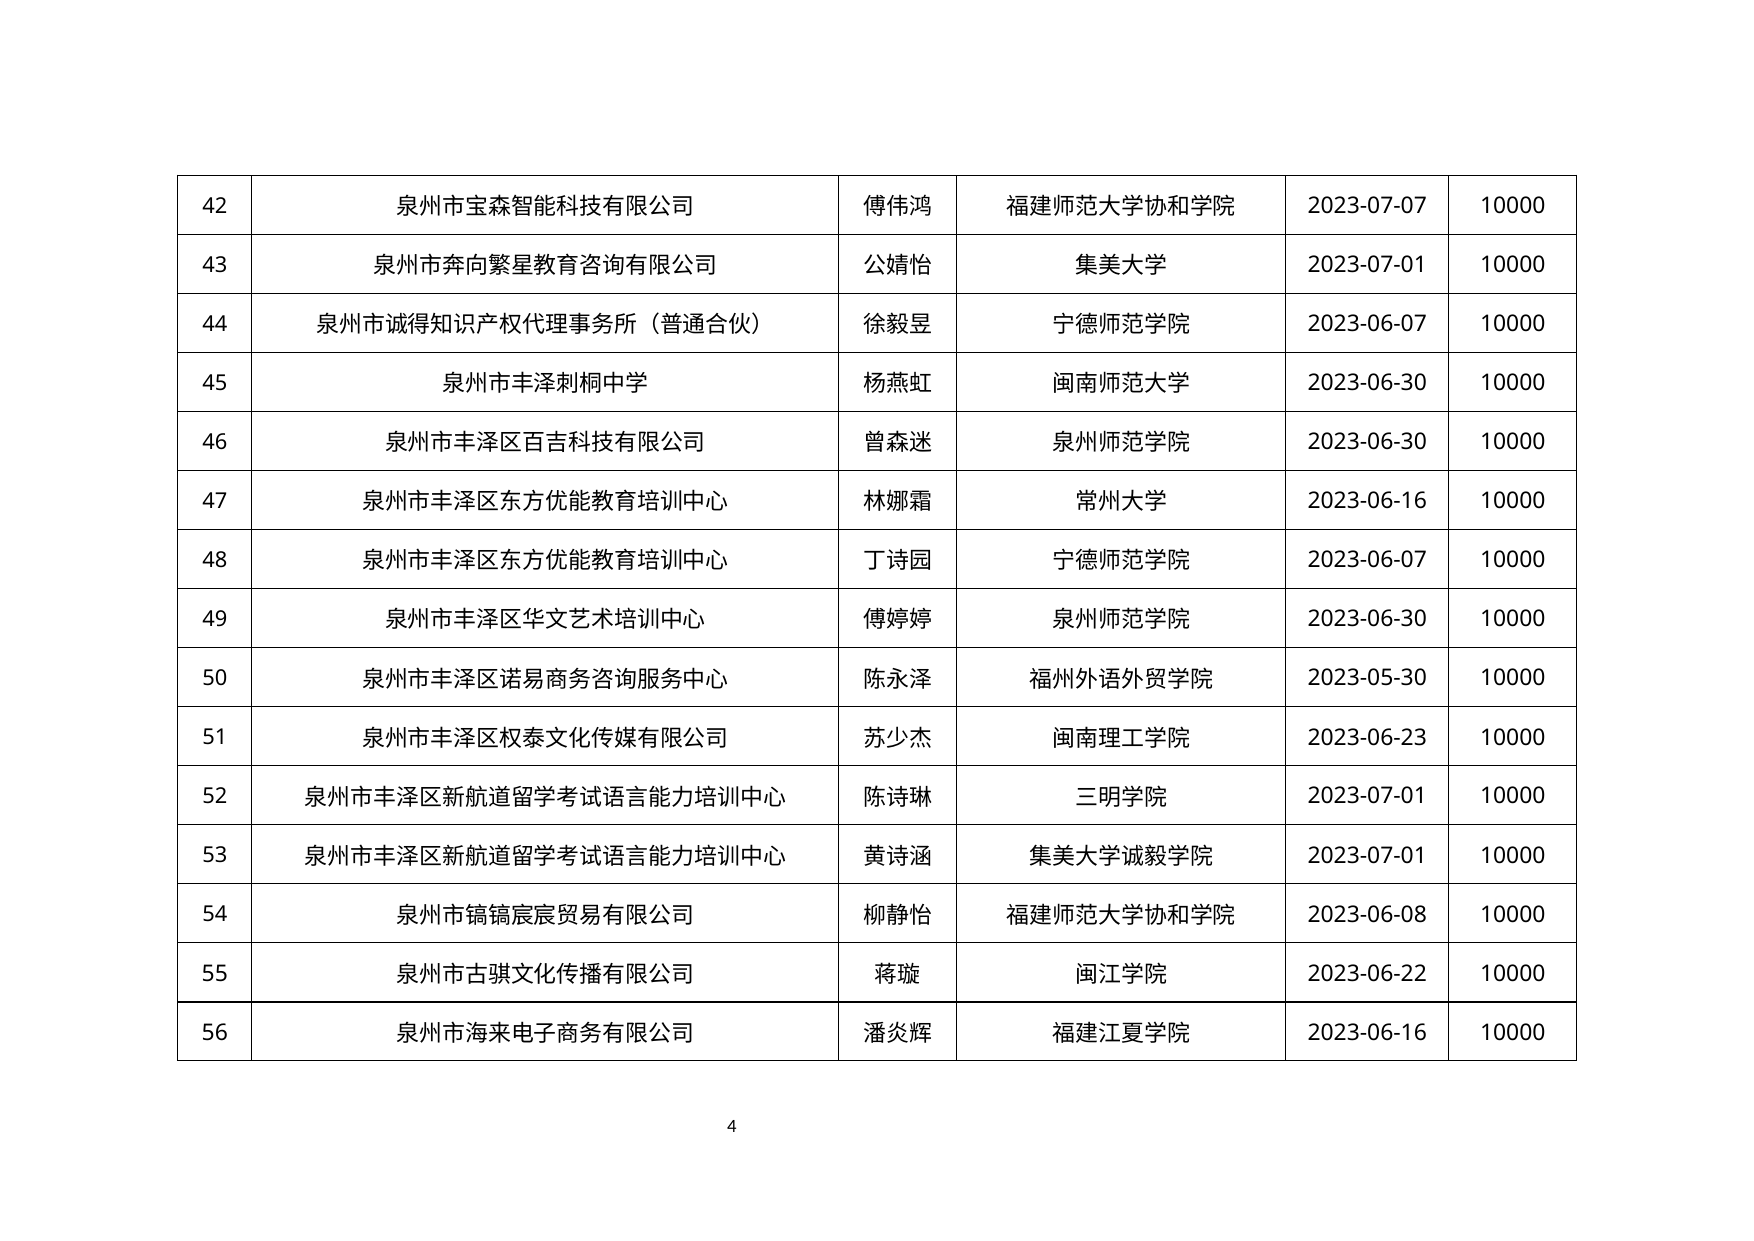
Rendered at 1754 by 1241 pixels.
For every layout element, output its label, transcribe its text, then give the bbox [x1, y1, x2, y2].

table_cell 林娜霜 [839, 471, 956, 529]
table_cell 10000 [1449, 1003, 1576, 1060]
table_cell 泉州市古骐文化传播有限公司 [252, 943, 838, 1001]
table_cell 42 [178, 176, 251, 233]
table_cell 傅伟鸿 [839, 176, 956, 233]
table_cell 50 [178, 648, 251, 706]
table_cell 10000 [1449, 766, 1576, 824]
table_cell 泉州市丰泽区新航道留学考试语言能力培训中心 [252, 766, 838, 824]
table_cell 三明学院 [957, 766, 1285, 824]
table_cell 集美大学 [957, 235, 1285, 293]
table_cell 10000 [1449, 294, 1576, 352]
table_cell 54 [178, 884, 251, 942]
table_cell 傅婷婷 [839, 589, 956, 647]
table_cell 2023-06-30 [1286, 412, 1448, 470]
table_cell 2023-07-01 [1286, 766, 1448, 824]
table_cell 53 [178, 825, 251, 883]
table_cell 宁德师范学院 [957, 530, 1285, 588]
table_cell 49 [178, 589, 251, 647]
table_cell 丁诗园 [839, 530, 956, 588]
table_cell 泉州市丰泽区新航道留学考试语言能力培训中心 [252, 825, 838, 883]
table_cell 2023-06-16 [1286, 471, 1448, 529]
table_cell 43 [178, 235, 251, 293]
table_cell 泉州市丰泽区华文艺术培训中心 [252, 589, 838, 647]
table_cell 泉州市诚得知识产权代理事务所（普通合伙） [252, 294, 838, 352]
table_cell 44 [178, 294, 251, 352]
table_cell 51 [178, 707, 251, 765]
table_cell 杨燕虹 [839, 353, 956, 411]
table_cell 福州外语外贸学院 [957, 648, 1285, 706]
table_cell 10000 [1449, 825, 1576, 883]
table_cell 2023-07-07 [1286, 176, 1448, 233]
table_cell 52 [178, 766, 251, 824]
table_cell 蒋璇 [839, 943, 956, 1001]
table_cell 47 [178, 471, 251, 529]
table_cell 曾森迷 [839, 412, 956, 470]
table_cell 陈诗琳 [839, 766, 956, 824]
table_cell 泉州师范学院 [957, 412, 1285, 470]
table_cell 泉州市海来电子商务有限公司 [252, 1003, 838, 1060]
table_cell 闽江学院 [957, 943, 1285, 1001]
table_cell 泉州市宝森智能科技有限公司 [252, 176, 838, 233]
table_cell 黄诗涵 [839, 825, 956, 883]
table_cell 2023-06-08 [1286, 884, 1448, 942]
table_cell 10000 [1449, 589, 1576, 647]
table_cell 10000 [1449, 235, 1576, 293]
table_cell 10000 [1449, 471, 1576, 529]
table_cell 10000 [1449, 530, 1576, 588]
table_cell 55 [178, 943, 251, 1001]
table_cell 泉州市丰泽区权泰文化传媒有限公司 [252, 707, 838, 765]
table_cell 苏少杰 [839, 707, 956, 765]
table_cell 2023-06-07 [1286, 294, 1448, 352]
table_cell 2023-05-30 [1286, 648, 1448, 706]
table_cell 2023-06-23 [1286, 707, 1448, 765]
table_cell 泉州市丰泽区百吉科技有限公司 [252, 412, 838, 470]
table_cell 2023-06-07 [1286, 530, 1448, 588]
table_cell 泉州市镐镐宸宸贸易有限公司 [252, 884, 838, 942]
table_cell 闽南师范大学 [957, 353, 1285, 411]
table_cell 泉州市丰泽区诺易商务咨询服务中心 [252, 648, 838, 706]
table_cell 福建师范大学协和学院 [957, 884, 1285, 942]
table_cell 闽南理工学院 [957, 707, 1285, 765]
table_cell 泉州市奔向繁星教育咨询有限公司 [252, 235, 838, 293]
table_cell 宁德师范学院 [957, 294, 1285, 352]
table_cell 2023-06-22 [1286, 943, 1448, 1001]
table_cell 2023-06-30 [1286, 589, 1448, 647]
table_cell 泉州市丰泽刺桐中学 [252, 353, 838, 411]
table_cell 福建师范大学协和学院 [957, 176, 1285, 233]
table_cell 10000 [1449, 648, 1576, 706]
table_cell 10000 [1449, 353, 1576, 411]
table_cell 泉州市丰泽区东方优能教育培训中心 [252, 471, 838, 529]
table_cell 10000 [1449, 707, 1576, 765]
table_cell 2023-07-01 [1286, 235, 1448, 293]
table_cell 集美大学诚毅学院 [957, 825, 1285, 883]
table_cell 2023-06-30 [1286, 353, 1448, 411]
table_cell 56 [178, 1003, 251, 1060]
table_cell 泉州师范学院 [957, 589, 1285, 647]
table_cell 10000 [1449, 176, 1576, 233]
table_cell 2023-06-16 [1286, 1003, 1448, 1060]
table_cell 徐毅昱 [839, 294, 956, 352]
table_cell 10000 [1449, 412, 1576, 470]
table_cell 陈永泽 [839, 648, 956, 706]
table_cell 福建江夏学院 [957, 1003, 1285, 1060]
table_cell 2023-07-01 [1286, 825, 1448, 883]
table_cell 泉州市丰泽区东方优能教育培训中心 [252, 530, 838, 588]
table_cell 10000 [1449, 943, 1576, 1001]
table_cell 48 [178, 530, 251, 588]
table_cell 公婧怡 [839, 235, 956, 293]
table_cell 潘炎辉 [839, 1003, 956, 1060]
table_cell 45 [178, 353, 251, 411]
table_cell 10000 [1449, 884, 1576, 942]
table_cell 常州大学 [957, 471, 1285, 529]
table_cell 46 [178, 412, 251, 470]
table_cell 柳静怡 [839, 884, 956, 942]
